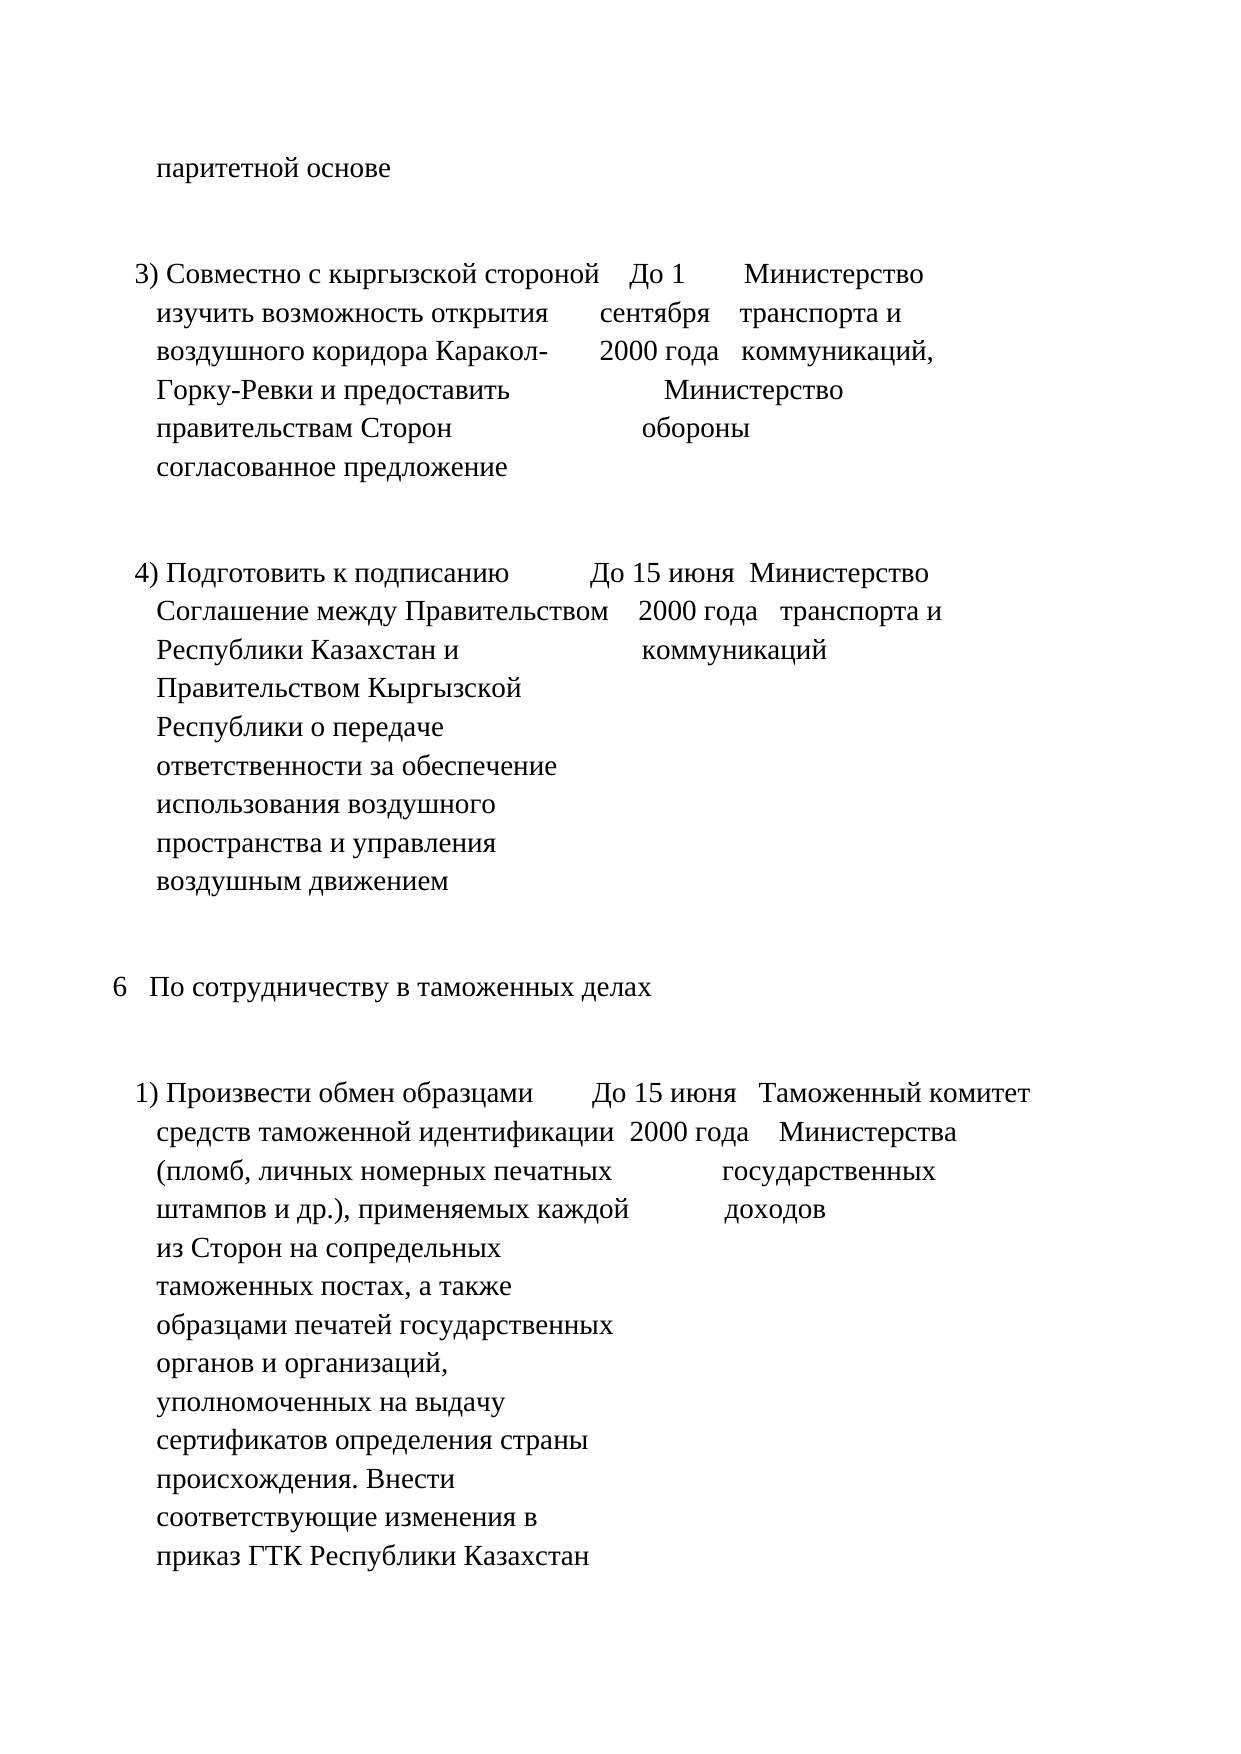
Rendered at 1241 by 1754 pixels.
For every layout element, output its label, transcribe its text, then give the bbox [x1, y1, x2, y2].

text 4) Подготовить к подписанию До 15 июня Министерство [112, 555, 1128, 588]
text согласованное предложение [112, 449, 1128, 482]
text 3) Совместно с кыргызской стороной До 1 Министерство [112, 256, 1128, 290]
text сертификатов определения страны [112, 1422, 1128, 1456]
text Соглашение между Правительством 2000 года транспорта и [112, 593, 1128, 627]
text пространства и управления [112, 825, 1128, 858]
text образцами печатей государственных [112, 1307, 1128, 1340]
text изучить возможность открытия сентября транспорта и [112, 295, 1128, 328]
text 1) Произвести обмен образцами До 15 июня Таможенный комитет [112, 1076, 1128, 1109]
text приказ ГТК Республики Казахстан [112, 1538, 1128, 1572]
text средств таможенной идентификации 2000 года Министерства [112, 1114, 1128, 1148]
text соответствующие изменения в [112, 1499, 1128, 1533]
text (пломб, личных номерных печатных государственных [112, 1153, 1128, 1186]
text Горку-Ревки и предоставить Министерство [112, 372, 1128, 405]
text Правительством Кыргызской [112, 671, 1128, 704]
text штампов и др.), применяемых каждой доходов [112, 1191, 1128, 1225]
text использования воздушного [112, 786, 1128, 820]
text паритетной основе [112, 150, 1128, 183]
text Республики о передаче [112, 709, 1128, 743]
text ответственности за обеспечение [112, 748, 1128, 781]
text таможенных постах, а также [112, 1268, 1128, 1302]
text воздушного коридора Каракол- 2000 года коммуникаций, [112, 333, 1128, 367]
text 6 По сотрудничеству в таможенных делах [112, 969, 1128, 1003]
text органов и организаций, [112, 1345, 1128, 1379]
text правительствам Сторон обороны [112, 410, 1128, 444]
text воздушным движением [112, 863, 1128, 897]
text уполномоченных на выдачу [112, 1384, 1128, 1417]
text из Сторон на сопредельных [112, 1230, 1128, 1263]
text Республики Казахстан и коммуникаций [112, 632, 1128, 666]
text происхождения. Внести [112, 1461, 1128, 1494]
